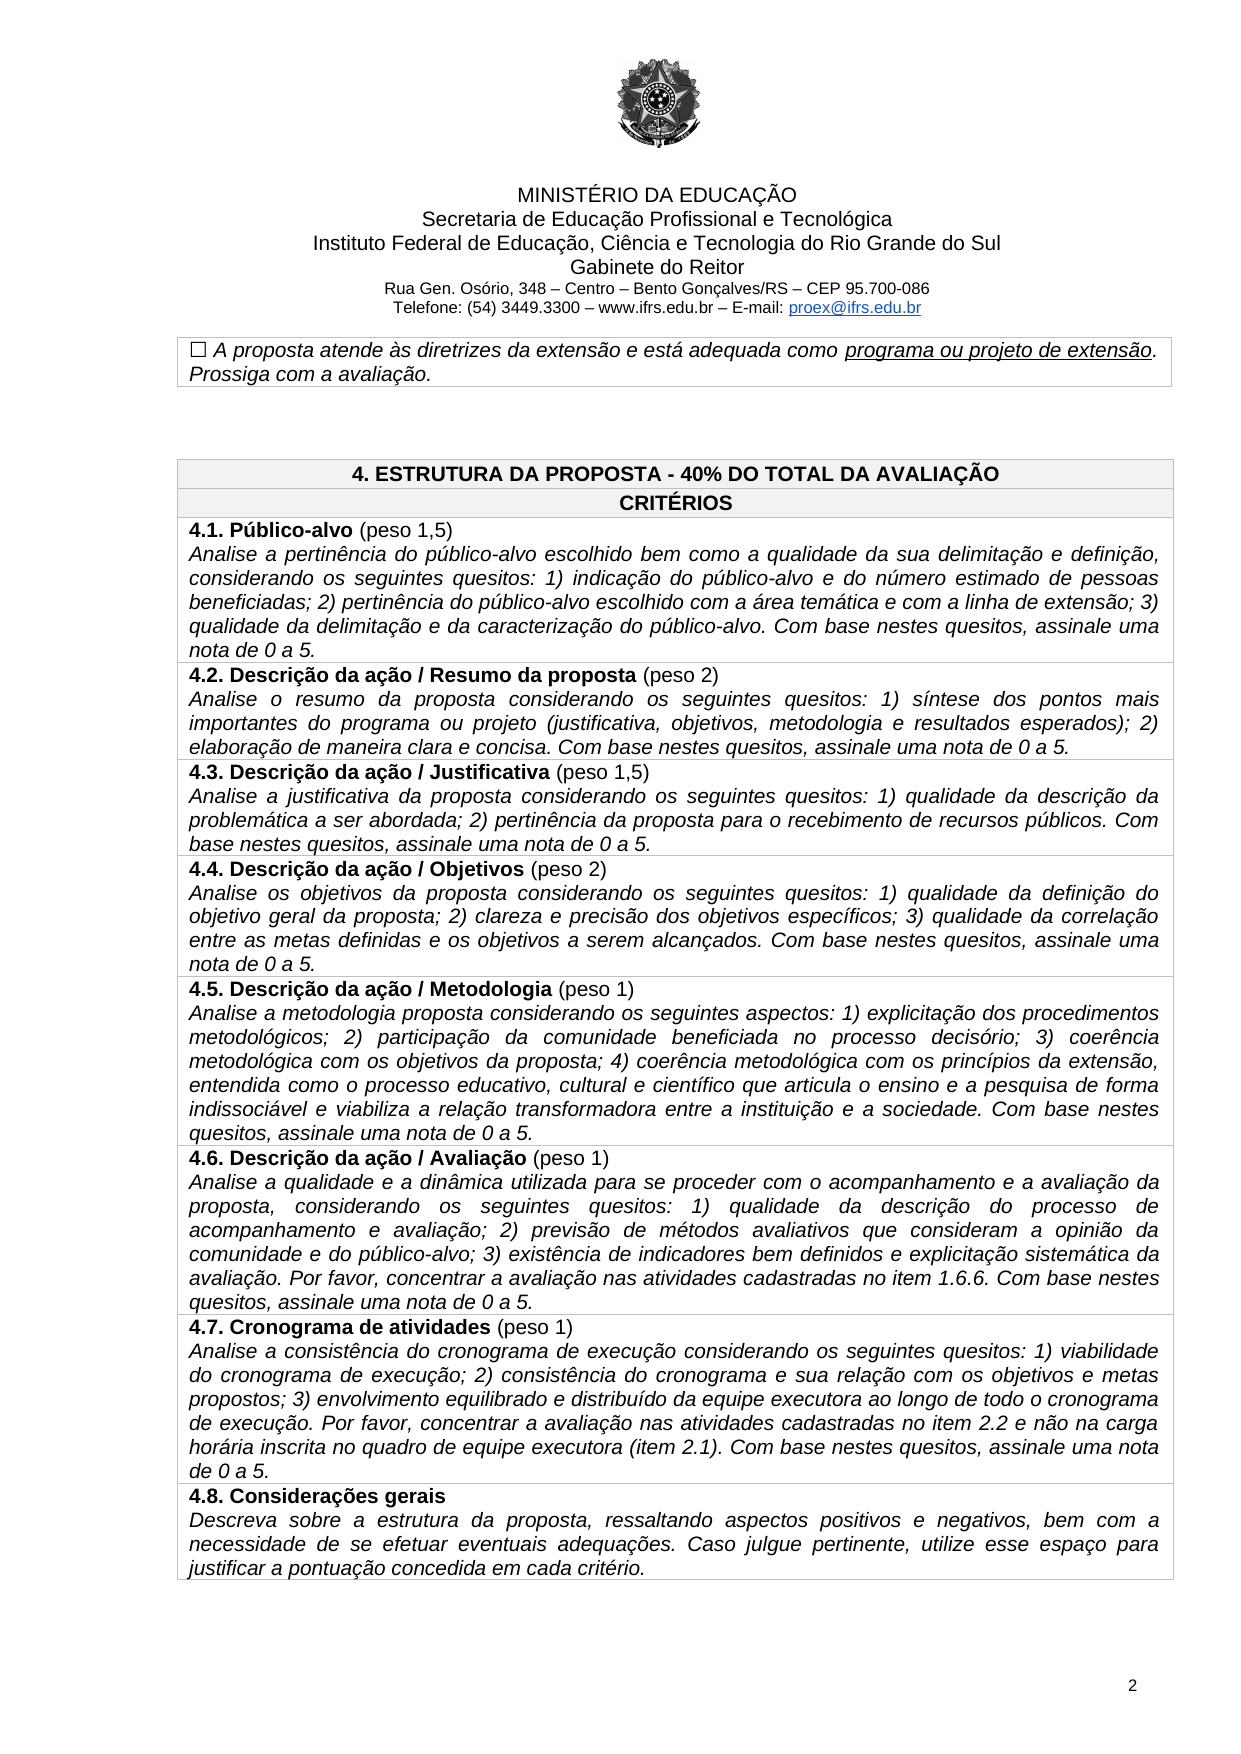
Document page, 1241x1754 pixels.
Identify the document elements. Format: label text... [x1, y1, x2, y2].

table_cell 4.4. Descrição da ação / Objetivos (peso 2) Analise os objetivos da proposta considerando os seguintes quesitos: 1) qualidade da definição do objetivo geral da proposta; 2) clareza e precisão dos objetivos específicos; 3) qualidade da correlação entre as metas definidas e os objetivos a serem alcançados. Com base nestes quesitos, assinale uma nota de 0 a 5. [178, 856, 1173, 976]
picture [617, 59, 701, 148]
table_header 4. ESTRUTURA DA PROPOSTA - 40% DO TOTAL DA AVALIAÇÃO [178, 460, 1173, 488]
table_cell 4.2. Descrição da ação / Resumo da proposta (peso 2) Analise o resumo da proposta considerando os seguintes quesitos: 1) síntese dos pontos mais importantes do programa ou projeto (justificativa, objetivos, metodologia e resultados esperados); 2) elaboração de maneira clara e concisa. Com base nestes quesitos, assinale uma nota de 0 a 5. [178, 663, 1173, 758]
table_cell 4.8. Considerações gerais Descreva sobre a estrutura da proposta, ressaltando aspectos positivos e negativos, bem com a necessidade de se efetuar eventuais adequações. Caso julgue pertinente, utilize esse espaço para justificar a pontuação concedida em cada critério. [178, 1484, 1173, 1579]
table_cell 4.3. Descrição da ação / Justificativa (peso 1,5) Analise a justificativa da proposta considerando os seguintes quesitos: 1) qualidade da descrição da problemática a ser abordada; 2) pertinência da proposta para o recebimento de recursos públicos. Com base nestes quesitos, assinale uma nota de 0 a 5. [178, 760, 1173, 855]
table_cell 4.5. Descrição da ação / Metodologia (peso 1) Analise a metodologia proposta considerando os seguintes aspectos: 1) explicitação dos procedimentos metodológicos; 2) participação da comunidade beneficiada no processo decisório; 3) coerência metodológica com os objetivos da proposta; 4) coerência metodológica com os princípios da extensão, entendida como o processo educativo, cultural e científico que articula o ensino e a pesquisa de forma indissociável e viabiliza a relação transformadora entre a instituição e a sociedade. Com base nestes quesitos, assinale uma nota de 0 a 5. [178, 977, 1173, 1145]
table_cell 4.7. Cronograma de atividades (peso 1) Analise a consistência do cronograma de execução considerando os seguintes quesitos: 1) viabilidade do cronograma de execução; 2) consistência do cronograma e sua relação com os objetivos e metas propostos; 3) envolvimento equilibrado e distribuído da equipe executora ao longo de todo o cronograma de execução. Por favor, concentrar a avaliação nas atividades cadastradas no item 2.2 e não na carga horária inscrita no quadro de equipe executora (item 2.1). Com base nestes quesitos, assinale uma nota de 0 a 5. [178, 1315, 1173, 1482]
table_cell CRITÉRIOS [178, 489, 1173, 517]
table_cell 4.1. Público-alvo (peso 1,5) Analise a pertinência do público-alvo escolhido bem como a qualidade da sua delimitação e definição, considerando os seguintes quesitos: 1) indicação do público-alvo e do número estimado de pessoas beneficiadas; 2) pertinência do público-alvo escolhido com a área temática e com a linha de extensão; 3) qualidade da delimitação e da caracterização do público-alvo. Com base nestes quesitos, assinale uma nota de 0 a 5. [178, 518, 1173, 662]
table_cell 4.6. Descrição da ação / Avaliação (peso 1) Analise a qualidade e a dinâmica utilizada para se proceder com o acompanhamento e a avaliação da proposta, considerando os seguintes quesitos: 1) qualidade da descrição do processo de acompanhamento e avaliação; 2) previsão de métodos avaliativos que consideram a opinião da comunidade e do público-alvo; 3) existência de indicadores bem definidos e explicitação sistemática da avaliação. Por favor, concentrar a avaliação nas atividades cadastradas no item 1.6.6. Com base nestes quesitos, assinale uma nota de 0 a 5. [178, 1146, 1173, 1314]
